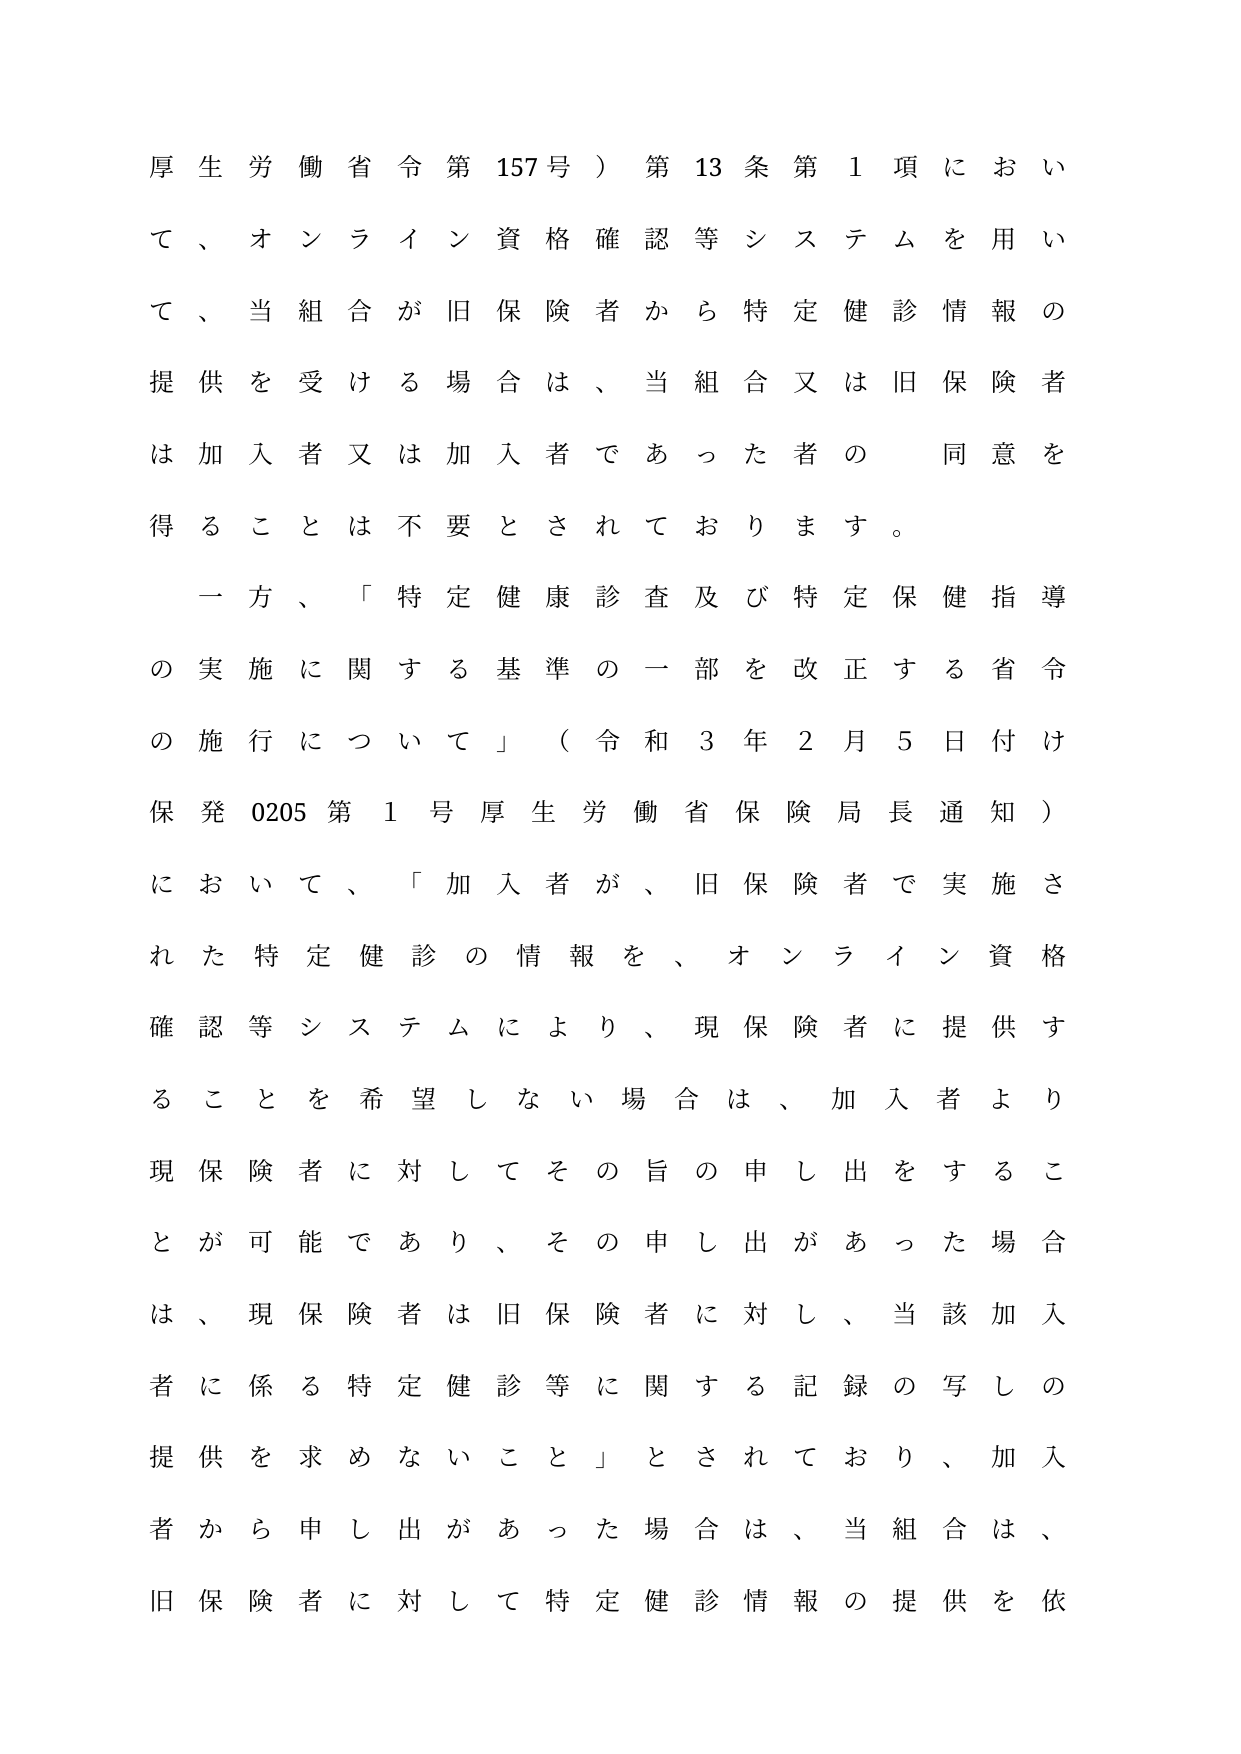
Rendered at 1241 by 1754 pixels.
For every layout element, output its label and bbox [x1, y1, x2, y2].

text [149, 130, 1091, 560]
text [149, 560, 1091, 1635]
